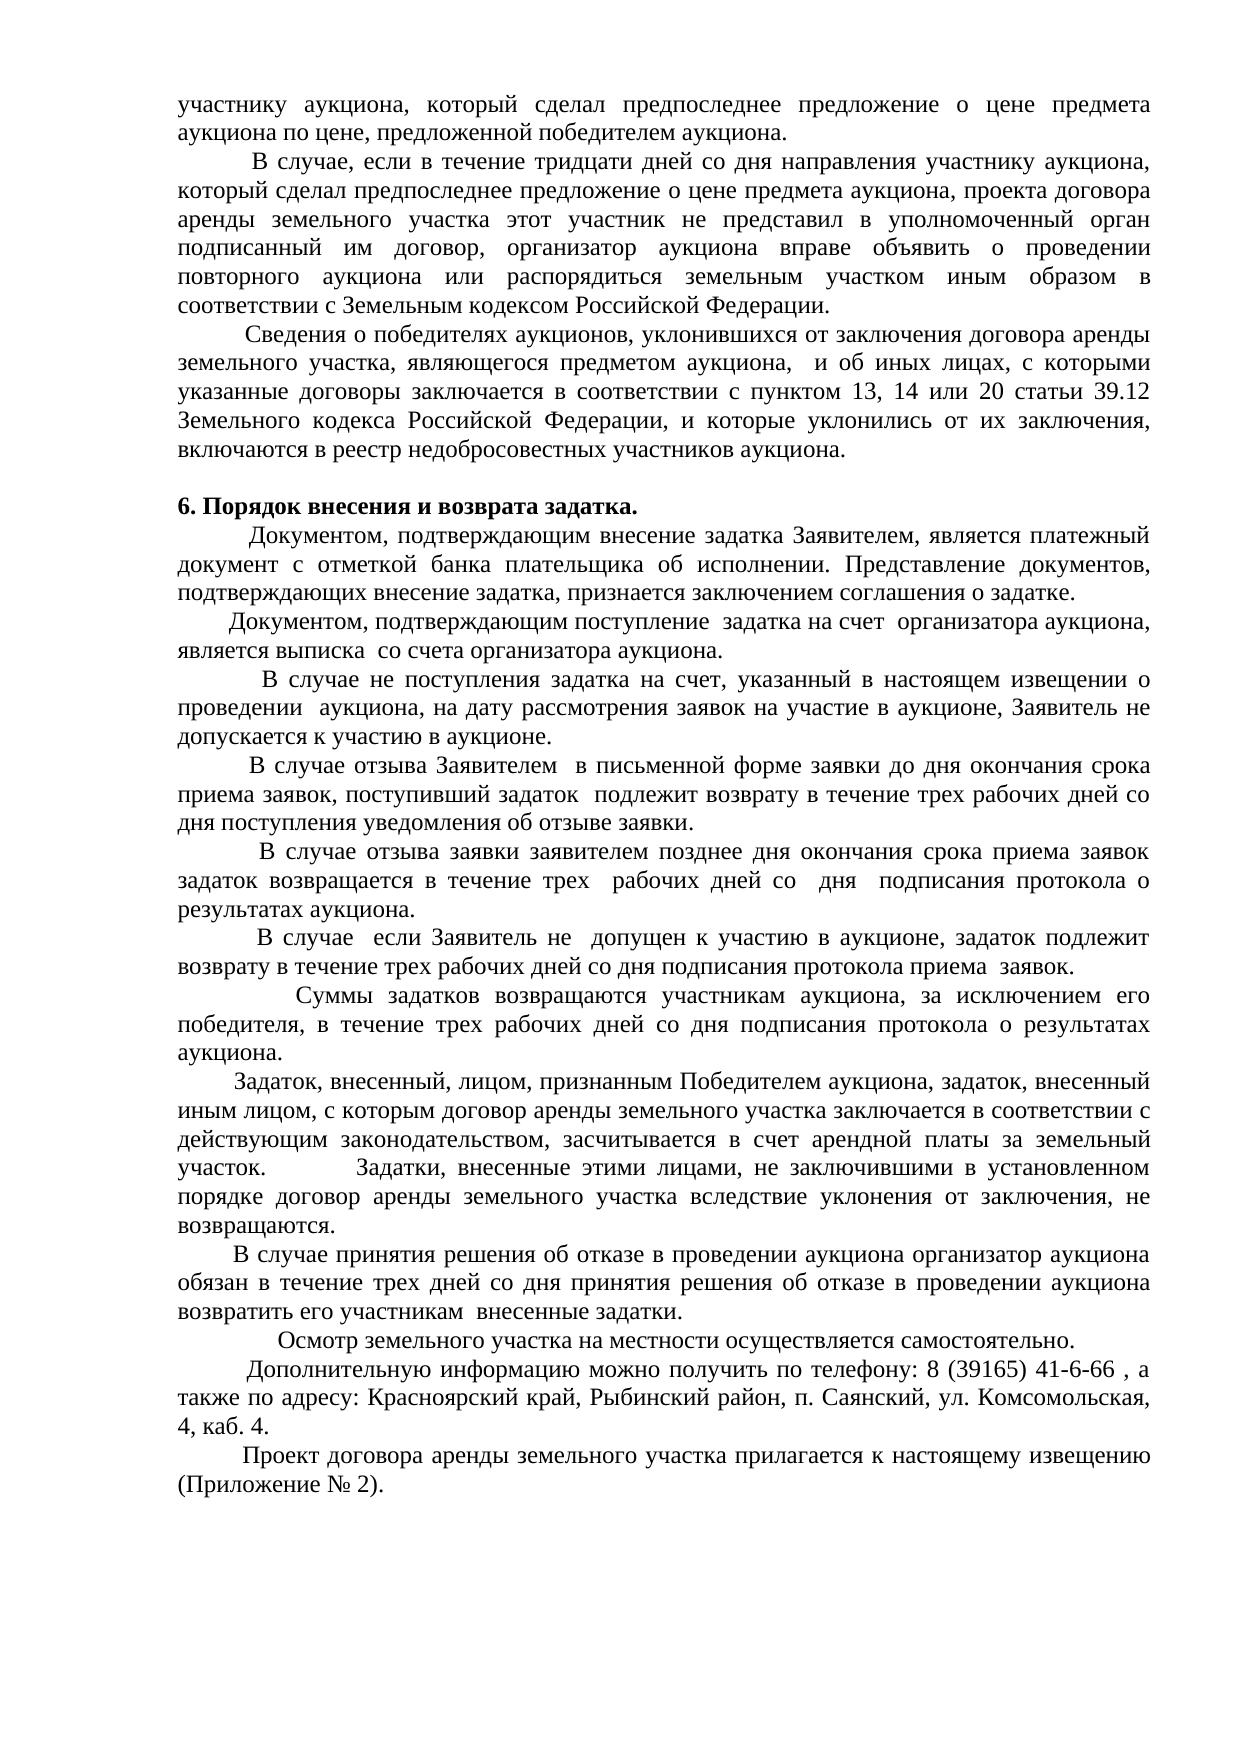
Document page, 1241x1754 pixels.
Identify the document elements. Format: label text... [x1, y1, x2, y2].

text В случае если Заявитель не допущен к участию в аукционе, задаток подлежит возврату в течение трех рабочих дней со дня подписания протокола приема заявок. [177, 922, 1152, 980]
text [177, 89, 1152, 146]
text Сведения о победителях аукционов, уклонившихся от заключения договора аренды земельного участка, являющегося предметом аукциона, и об иных лицах, с которыми указанные договоры заключается в соответствии с пунктом 13, 14 или 20 статьи 39.12 Земельного кодекса Российской Федерации, и которые уклонились от их заключения, включаются в реестр недобросовестных участников аукциона. [177, 319, 1152, 462]
text В случае отзыва заявки заявителем позднее дня окончания срока приема заявок задаток возвращается в течение трех рабочих дней со дня подписания протокола о результатах аукциона. [177, 836, 1152, 922]
text В случае принятия решения об отказе в проведении аукциона организатор аукциона обязан в течение трех дней со дня принятия решения об отказе в проведении аукциона возвратить его участникам внесенные задатки. [177, 1239, 1152, 1325]
text Дополнительную информацию можно получить по телефону: 8 (39165) 41-6-66 , а также по адресу: Красноярский край, Рыбинский район, п. Саянский, ул. Комсомольская, 4, каб. 4. [177, 1354, 1152, 1440]
text Суммы задатков возвращаются участникам аукциона, за исключением его победителя, в течение трех рабочих дней со дня подписания протокола о результатах аукциона. [177, 980, 1152, 1066]
text Задаток, внесенный, лицом, признанным Победителем аукциона, задаток, внесенный иным лицом, с которым договор аренды земельного участка заключается в соответствии с действующим законодательством, засчитывается в счет арендной платы за земельный участок. Задатки, внесенные этими лицами, не заключившими в установленном порядке договор аренды земельного участка вследствие уклонения от заключения, не возвращаются. [177, 1066, 1152, 1239]
text Проект договора аренды земельного участка прилагается к настоящему извещению (Приложение № 2). [177, 1440, 1152, 1497]
text В случае не поступления задатка на счет, указанный в настоящем извещении о проведении аукциона, на дату рассмотрения заявок на участие в аукционе, Заявитель не допускается к участию в аукционе. [177, 664, 1152, 750]
text Осмотр земельного участка на местности осуществляется самостоятельно. [177, 1325, 1152, 1354]
text В случае, если в течение тридцати дней со дня направления участнику аукциона, который сделал предпоследнее предложение о цене предмета аукциона, проекта договора аренды земельного участка этот участник не представил в уполномоченный орган подписанный им договор, организатор аукциона вправе объявить о проведении повторного аукциона или распорядиться земельным участком иным образом в соответствии с Земельным кодексом Российской Федерации. [177, 146, 1152, 319]
text Документом, подтверждающим внесение задатка Заявителем, является платежный документ с отметкой банка плательщика об исполнении. Представление документов, подтверждающих внесение задатка, признается заключением соглашения о задатке. [177, 520, 1152, 606]
text 6. Порядок внесения и возврата задатка. [177, 491, 1152, 520]
text Документом, подтверждающим поступление задатка на счет организатора аукциона, является выписка со счета организатора аукциона. [177, 606, 1152, 664]
text В случае отзыва Заявителем в письменной форме заявки до дня окончания срока приема заявок, поступивший задаток подлежит возврату в течение трех рабочих дней со дня поступления уведомления об отзыве заявки. [177, 750, 1152, 836]
